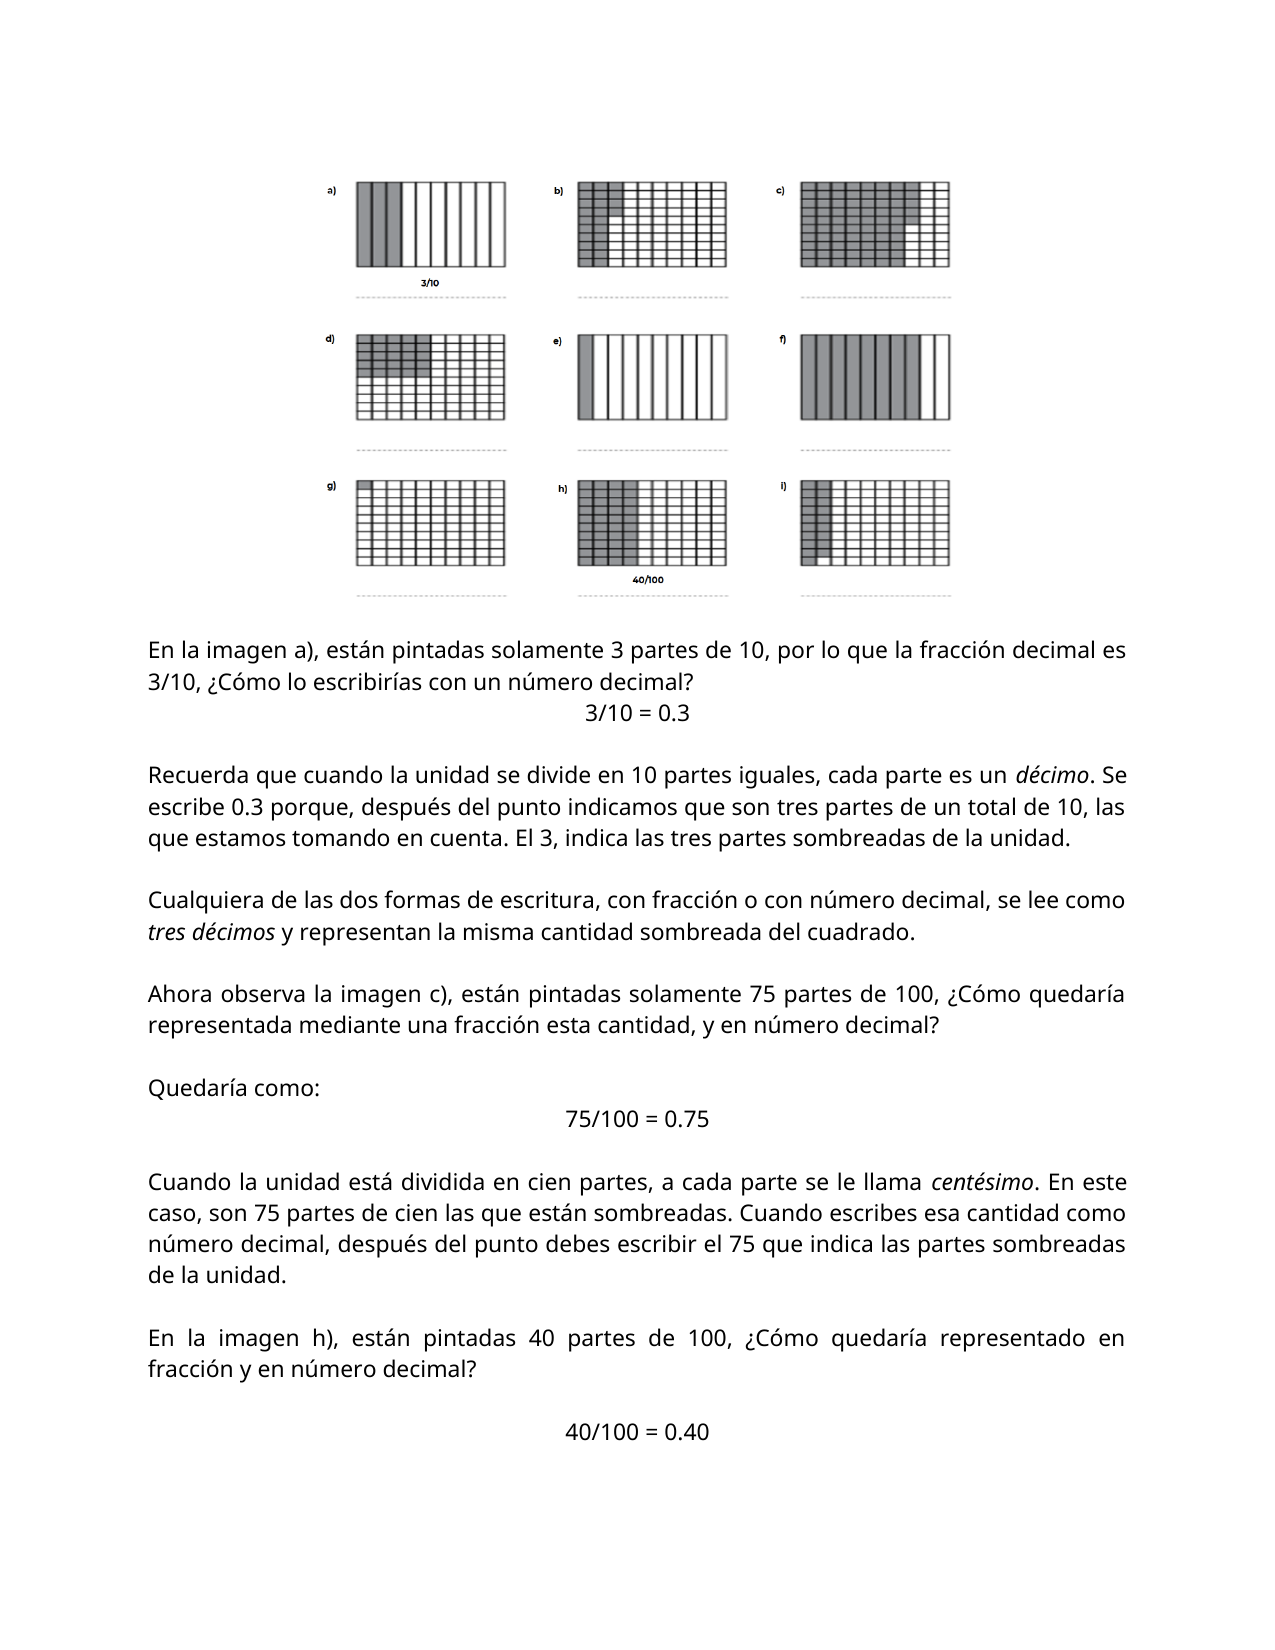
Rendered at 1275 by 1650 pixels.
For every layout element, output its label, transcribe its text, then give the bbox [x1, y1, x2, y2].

text Cuando la unidad está dividida en cien partes, a cada parte se le llama centésimo. En este caso, son 75 partes de cien las que están sombreadas. Cuando escribes esa cantidad como número decimal, después del punto debes escribir el 75 que indica las partes sombreadas de la unidad. [148, 1166, 1127, 1291]
text En la imagen h), están pintadas 40 partes de 100, ¿Cómo quedaría representado en fracción y en número decimal? [148, 1322, 1127, 1384]
text 3/10 = 0.3 [148, 697, 1127, 728]
text Cualquiera de las dos formas de escritura, con fracción o con número decimal, se lee como tres décimos y representan la misma cantidad sombreada del cuadrado. [148, 884, 1127, 947]
text Quedaría como: [148, 1072, 1127, 1103]
text 75/100 = 0.75 [148, 1103, 1127, 1134]
text En la imagen a), están pintadas solamente 3 partes de 10, por lo que la fracción decimal es 3/10, ¿Cómo lo escribirías con un número decimal? [148, 634, 1127, 697]
picture [317, 177, 958, 603]
text Recuerda que cuando la unidad se divide en 10 partes iguales, cada parte es un décimo. Se escribe 0.3 porque, después del punto indicamos que son tres partes de un total de 10, las que estamos tomando en cuenta. El 3, indica las tres partes sombreadas de la unidad. [148, 759, 1127, 853]
text 40/100 = 0.40 [148, 1416, 1127, 1447]
text Ahora observa la imagen c), están pintadas solamente 75 partes de 100, ¿Cómo quedaría representada mediante una fracción esta cantidad, y en número decimal? [148, 978, 1127, 1041]
